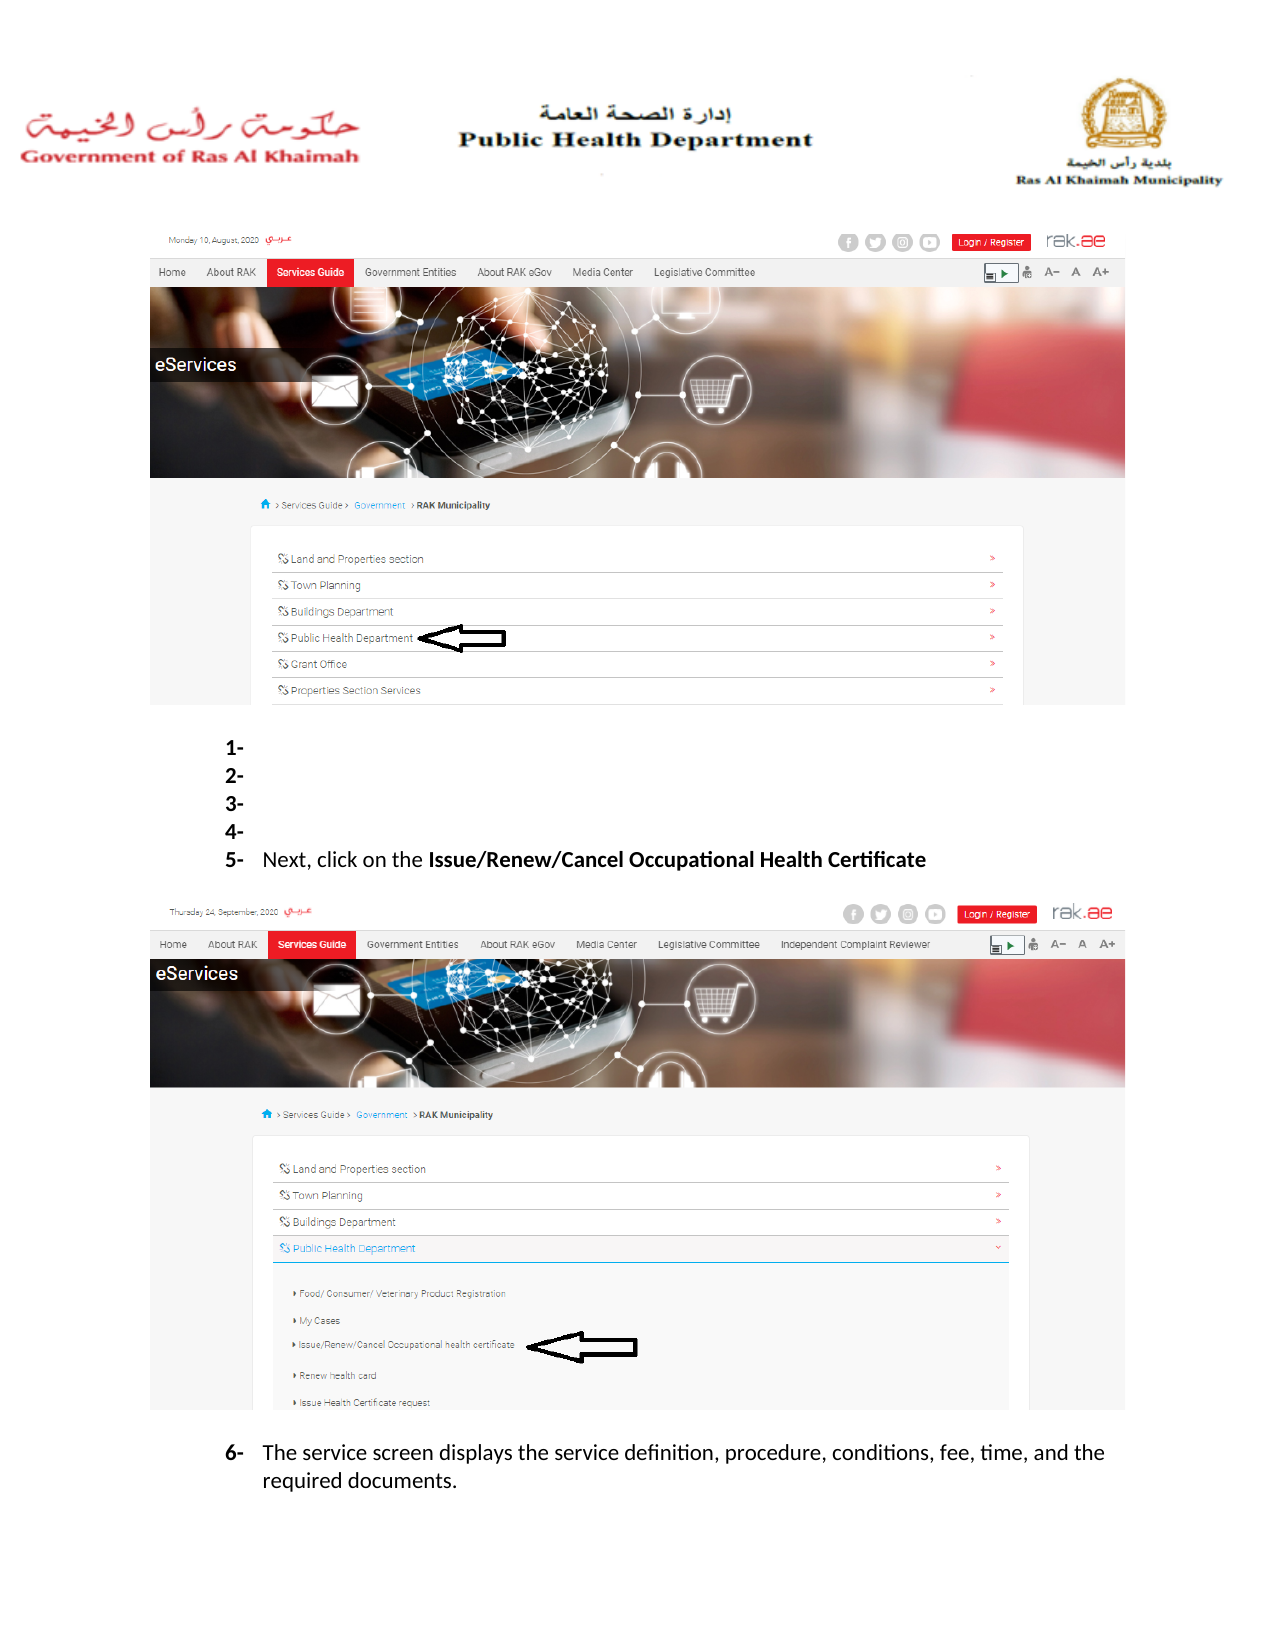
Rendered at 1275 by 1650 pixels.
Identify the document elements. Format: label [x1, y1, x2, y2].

picture [150, 901, 1125, 1410]
picture [18, 75, 1231, 705]
